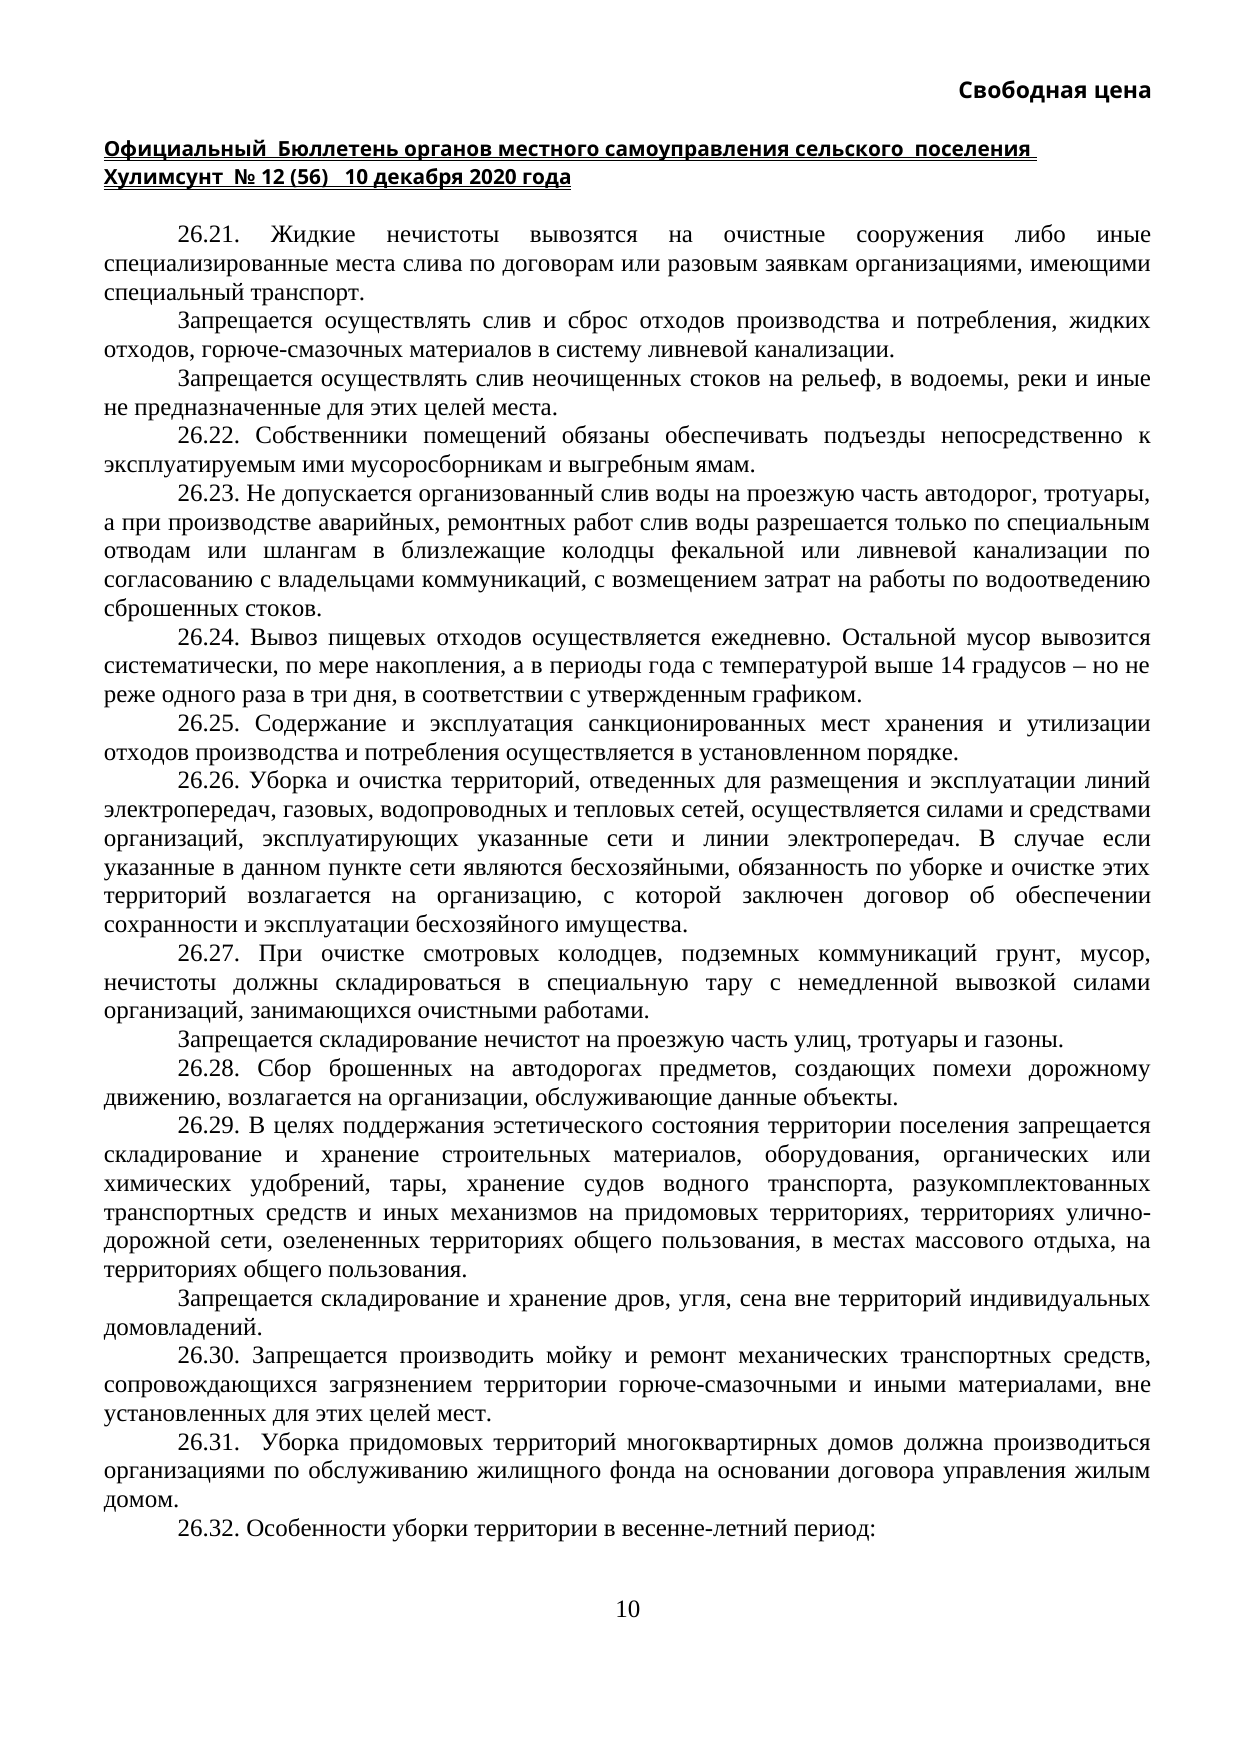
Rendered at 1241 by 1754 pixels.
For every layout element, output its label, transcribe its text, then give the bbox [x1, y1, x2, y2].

text 26.28. Сбор брошенных на автодорогах предметов, создающих помехи дорожному движению, возлагается на организации, обслуживающие данные объекты. [103, 1053, 1152, 1111]
text 26.21. Жидкие нечистоты вывозятся на очистные сооружения либо иные специализированные места слива по договорам или разовым заявкам организациями, имеющими специальный транспорт. [103, 219, 1152, 306]
text 26.23. Не допускается организованный слив воды на проезжую часть автодорог, тротуары, а при производстве аварийных, ремонтных работ слив воды разрешается только по специальным отводам или шлангам в близлежащие колодцы фекальной или ливневой канализации по согласованию с владельцами коммуникаций, с возмещением затрат на работы по водоотведению сброшенных стоков. [103, 478, 1152, 622]
text Запрещается складирование и хранение дров, угля, сена вне территорий индивидуальных домовладений. [103, 1283, 1152, 1341]
text 26.31. Уборка придомовых территорий многоквартирных домов должна производиться организациями по обслуживанию жилищного фонда на основании договора управления жилым домом. [103, 1427, 1152, 1513]
text Запрещается складирование нечистот на проезжую часть улиц, тротуары и газоны. [103, 1024, 1152, 1053]
text 26.29. В целях поддержания эстетического состояния территории поселения запрещается складирование и хранение строительных материалов, оборудования, органических или химических удобрений, тары, хранение судов водного транспорта, разукомплектованных транспортных средств и иных механизмов на придомовых территориях, территориях улично-дорожной сети, озелененных территориях общего пользования, в местах массового отдыха, на территориях общего пользования. [103, 1111, 1152, 1283]
text 26.26. Уборка и очистка территорий, отведенных для размещения и эксплуатации линий электропередач, газовых, водопроводных и тепловых сетей, осуществляется силами и средствами организаций, эксплуатирующих указанные сети и линии электропередач. В случае если указанные в данном пункте сети являются бесхозяйными, обязанность по уборке и очистке этих территорий возлагается на организацию, с которой заключен договор об обеспечении сохранности и эксплуатации бесхозяйного имущества. [103, 766, 1152, 938]
text Запрещается осуществлять слив неочищенных стоков на рельеф, в водоемы, реки и иные не предназначенные для этих целей места. [103, 363, 1152, 421]
text 26.24. Вывоз пищевых отходов осуществляется ежедневно. Остальной мусор вывозится систематически, по мере накопления, а в периоды года с температурой выше 14 градусов – но не реже одного раза в три дня, в соответствии с утвержденным графиком. [103, 622, 1152, 708]
text 26.22. Собственники помещений обязаны обеспечивать подъезды непосредственно к эксплуатируемым ими мусоросборникам и выгребным ямам. [103, 421, 1152, 478]
text 26.27. При очистке смотровых колодцев, подземных коммуникаций грунт, мусор, нечистоты должны складироваться в специальную тару с немедленной вывозкой силами организаций, занимающихся очистными работами. [103, 938, 1152, 1024]
text 26.25. Содержание и эксплуатация санкционированных мест хранения и утилизации отходов производства и потребления осуществляется в установленном порядке. [103, 708, 1152, 766]
text Запрещается осуществлять слив и сброс отходов производства и потребления, жидких отходов, горюче-смазочных материалов в систему ливневой канализации. [103, 306, 1152, 363]
text 26.30. Запрещается производить мойку и ремонт механических транспортных средств, сопровождающихся загрязнением территории горюче-смазочными и иными материалами, вне установленных для этих целей мест. [103, 1341, 1152, 1427]
text 26.32. Особенности уборки территории в весенне-летний период: [103, 1513, 1152, 1542]
